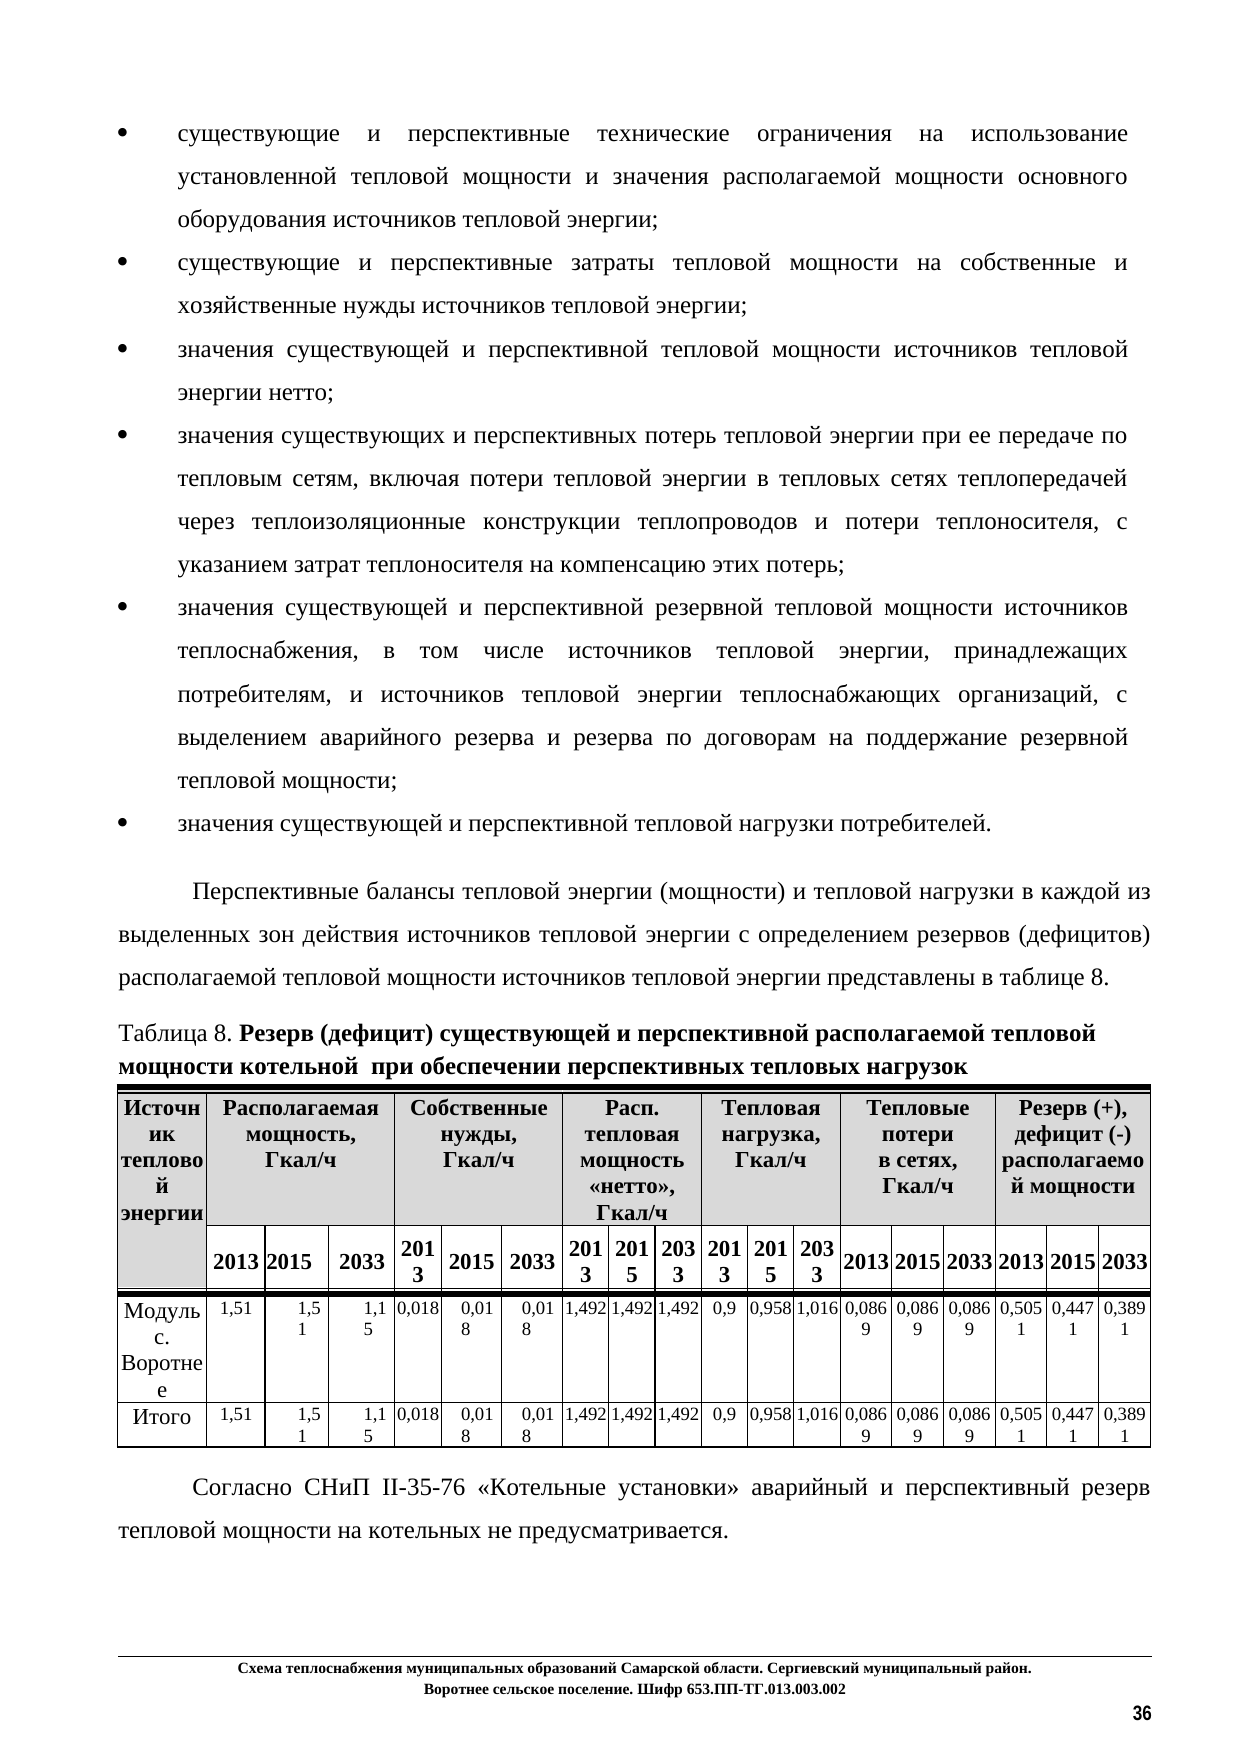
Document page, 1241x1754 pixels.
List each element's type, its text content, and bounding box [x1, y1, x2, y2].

table_cell 0,0869 [841, 1297, 891, 1402]
table_cell 0,018 [442, 1403, 501, 1446]
table_cell 2013 [841, 1226, 891, 1287]
table_cell 1,492 [563, 1297, 608, 1402]
table_cell 0,0869 [944, 1403, 995, 1446]
table_cell 2015 [892, 1226, 943, 1287]
table_cell 1,492 [563, 1403, 608, 1446]
table_cell 1,51 [207, 1297, 264, 1402]
list значения существующей и перспективной резервной тепловой мощности источников теплоснабжения, в том числе источников тепловой энергии, принадлежащих потребителям, и источников тепловой энергии теплоснабжающих организаций, с выделением аварийного резерва и резерва по договорам на поддержание резервной тепловой мощности; [118, 592, 1129, 794]
table_cell 1,51 [266, 1297, 328, 1402]
list значения существующей и перспективной тепловой мощности источников тепловой энергии нетто; [118, 334, 1129, 406]
table_cell 0,0869 [944, 1297, 995, 1402]
table_cell 0,958 [748, 1297, 793, 1402]
table_cell 2015 [266, 1226, 328, 1287]
table_cell 1,492 [609, 1403, 654, 1446]
table_cell 0,3891 [1099, 1403, 1150, 1446]
table_cell 2013 [207, 1226, 264, 1287]
table_cell 2015 [609, 1226, 654, 1287]
table_cell 0,5051 [996, 1403, 1046, 1446]
table_header Собственные нужды, Гкал/ч [395, 1094, 562, 1225]
table_cell 2033 [1099, 1226, 1150, 1287]
text Резерв (дефицит) существующей и перспективной располагаемой тепловой мощности котельной при обеспечении перспективных тепловых нагрузок [118, 1018, 1122, 1080]
table_cell 1,016 [794, 1297, 840, 1402]
table_header Источник тепловой энергии [118, 1094, 206, 1287]
table_cell 2033 [944, 1226, 995, 1287]
table_cell 2033 [502, 1226, 562, 1287]
table_cell 1,51 [207, 1403, 264, 1446]
table_cell 0,018 [502, 1297, 562, 1402]
table_cell 1,492 [656, 1403, 701, 1446]
table_cell 0,3891 [1099, 1297, 1150, 1402]
table_cell 1,51 [266, 1403, 328, 1446]
list значения существующей и перспективной тепловой нагрузки потребителей. [118, 808, 1129, 837]
table_cell 0,018 [442, 1297, 501, 1402]
table_cell 2015 [1047, 1226, 1098, 1287]
list значения существующих и перспективных потерь тепловой энергии при ее передаче по тепловым сетям, включая потери тепловой энергии в тепловых сетях теплопередачей через теплоизоляционные конструкции теплопроводов и потери теплоносителя, с указанием затрат теплоносителя на компенсацию этих потерь; [118, 420, 1129, 578]
table_cell 0,0869 [892, 1403, 943, 1446]
table_header Тепловая нагрузка, Гкал/ч [702, 1094, 840, 1225]
table_header Располагаемая мощность, Гкал/ч [207, 1094, 394, 1225]
table_cell 0,9 [702, 1403, 747, 1446]
table_cell Итого [118, 1403, 206, 1446]
table_header Тепловые потери в сетях, Гкал/ч [841, 1094, 995, 1225]
table_cell 0,0869 [892, 1297, 943, 1402]
table_cell 0,958 [748, 1403, 793, 1446]
text Перспективные балансы тепловой энергии (мощности) и тепловой нагрузки в каждой из выделенных зон действия источников тепловой энергии с определением резервов (дефицитов) располагаемой тепловой мощности источников тепловой энергии представлены в таблице 8. [118, 876, 1152, 991]
table_cell 0,0869 [841, 1403, 891, 1446]
table_cell 1,15 [329, 1297, 394, 1402]
table_cell 1,15 [329, 1403, 394, 1446]
table_header Резерв (+), дефицит (-) располагаемой мощности [996, 1094, 1150, 1225]
table_cell 0,4471 [1047, 1403, 1098, 1446]
table_cell 1,492 [609, 1297, 654, 1402]
table_cell 2013 [996, 1226, 1046, 1287]
table_cell 2013 [563, 1226, 608, 1287]
table_cell 2033 [794, 1226, 840, 1287]
table_cell 2033 [329, 1226, 394, 1287]
table_header Расп. тепловая мощность «нетто», Гкал/ч [563, 1094, 701, 1225]
list существующие и перспективные технические ограничения на использование установленной тепловой мощности и значения располагаемой мощности основного оборудования источников тепловой энергии; [118, 118, 1129, 233]
text Согласно СНиП II-35-76 «Котельные установки» аварийный и перспективный резерв тепловой мощности на котельных не предусматривается. [118, 1472, 1152, 1544]
table_cell 0,5051 [996, 1297, 1046, 1402]
table_cell 2015 [748, 1226, 793, 1287]
table_cell 0,018 [395, 1297, 441, 1402]
table_cell 1,016 [794, 1403, 840, 1446]
table_cell 0,018 [502, 1403, 562, 1446]
table_cell 2033 [656, 1226, 701, 1287]
list существующие и перспективные затраты тепловой мощности на собственные и хозяйственные нужды источников тепловой энергии; [118, 247, 1129, 319]
table_cell 0,4471 [1047, 1297, 1098, 1402]
table_cell 1,492 [656, 1297, 701, 1402]
table_cell 0,9 [702, 1297, 747, 1402]
table_cell 2013 [702, 1226, 747, 1287]
table_cell 2015 [442, 1226, 501, 1287]
table_cell Модуль с. Воротнее [118, 1297, 206, 1402]
table_cell 2013 [395, 1226, 441, 1287]
table_cell 0,018 [395, 1403, 441, 1446]
